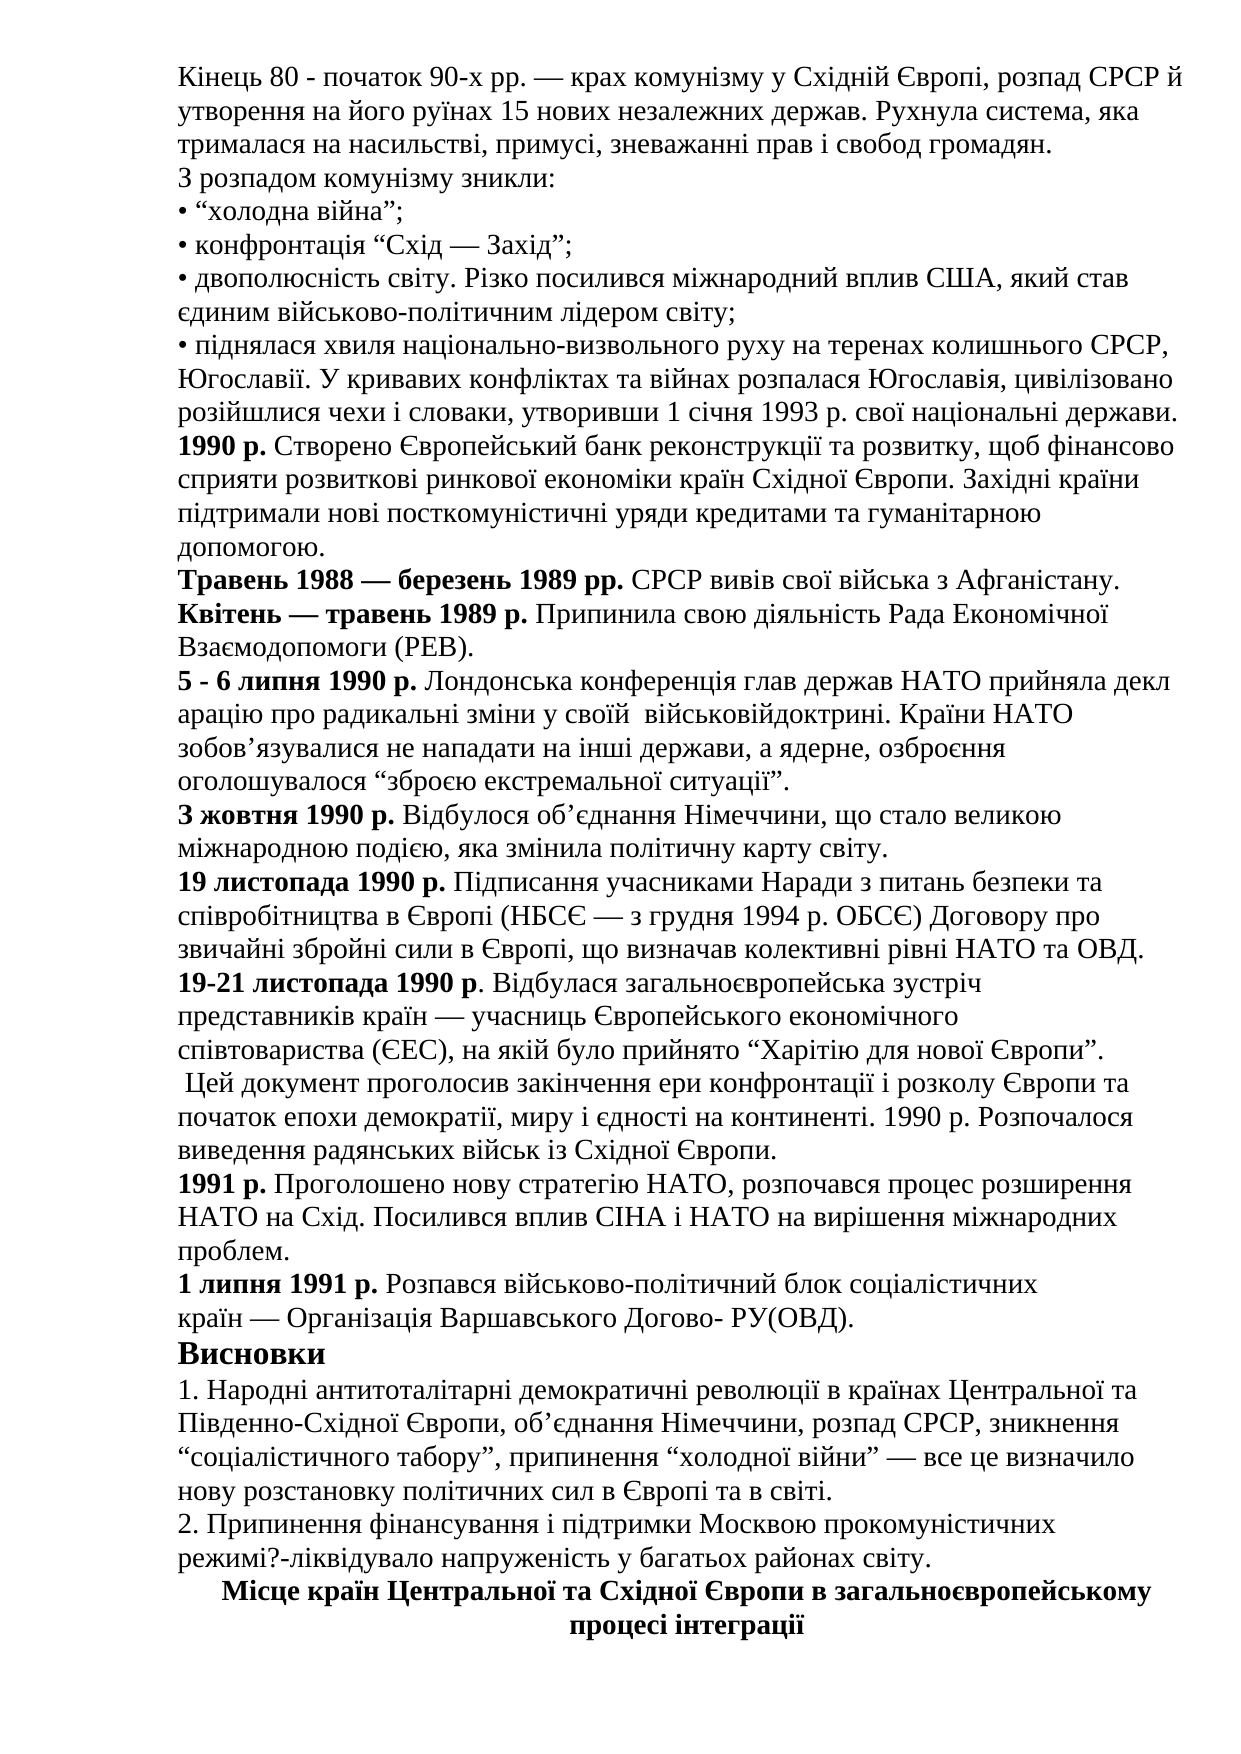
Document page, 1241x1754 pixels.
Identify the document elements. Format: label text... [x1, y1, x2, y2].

text • конфронтація “Схід — Захід”; [177, 227, 1196, 260]
text 5 - 6 липня 1990 р. Лондонська конференція глав держав НАТО прийняла декл арацію про радикальні зміни у своїй військовійдоктрині. Країни НАТО зобов’язувалися не нападати на інші держави, а ядерне, озброєння оголошувалося “зброєю екстремальної ситуації”. [177, 663, 1196, 797]
text 2. Припинення фінансування і підтримки Москвою прокомуністичних [177, 1506, 1196, 1540]
text Висновки [177, 1334, 1196, 1372]
text представників країн — учасниць Європейського економічного [177, 998, 1196, 1032]
text 19 листопада 1990 р. Підписання учасниками Наради з питань безпеки та співробітництва в Європі (НБСЄ — з грудня 1994 р. ОБСЄ) Договору про звичайні збройні сили в Європі, що визначав колективні рівні НАТО та ОВД. [177, 864, 1196, 965]
text Квітень — травень 1989 р. Припинила свою діяльність Рада Економічної Взаємодопомоги (РЕВ). [177, 596, 1196, 663]
text співтовариства (ЄЕС), на якій було прийнято “Харітію для нової Європи”. [177, 1032, 1196, 1065]
text • піднялася хвиля національно-визвольного руху на теренах колишнього СРСР, Югославії. У кривавих конфліктах та війнах розпалася Югославія, цивілізовано [177, 327, 1196, 394]
text Кінець 80 - початок 90-х рр. — крах комунізму у Східній Європі, розпад СРСР й утворення на його руїнах 15 нових незалежних держав. Рухнула система, яка трималася на насильстві, примусі, зневажанні прав і свобод громадян. [177, 59, 1196, 160]
text 1. Народні антитоталітарні демократичні революції в країнах Центральної та Південно-Східної Європи, об’єднання Німеччини, розпад СРСР, зникнення “соціалістичного табору”, припинення “холодної війни” — все це визначило [177, 1372, 1196, 1473]
text • двополюсність світу. Різко посилився міжнародний вплив США, який став єдиним військово-політичним лідером світу; [177, 260, 1196, 327]
text Цей документ проголосив закінчення ери конфронтації і розколу Європи та початок епохи демократії, миру і єдності на континенті. 1990 р. Розпочалося виведення радянських військ із Східної Європи. [177, 1065, 1196, 1166]
text 1 липня 1991 р. Розпався військово-політичний блок соціалістичних [177, 1267, 1196, 1300]
text 1991 р. Проголошено нову стратегію НАТО, розпочався процес розширення НАТО на Схід. Посилився вплив СІНА і НАТО на вирішення міжнародних проблем. [177, 1166, 1196, 1267]
text • “холодна війна”; [177, 193, 1196, 227]
text країн — Організація Варшавського Догово- РУ(ОВД). [177, 1300, 1196, 1334]
text розійшлися чехи і словаки, утворивши 1 січня 1993 р. свої національні держави. [177, 394, 1196, 428]
text Травень 1988 — березень 1989 рр. СРСР вивів свої війська з Афганістану. [177, 562, 1196, 596]
text З жовтня 1990 р. Відбулося об’єднання Німеччини, що стало великою міжнародною подією, яка змінила політичну карту світу. [177, 797, 1196, 864]
text З розпадом комунізму зникли: [177, 160, 1196, 193]
text Місце країн Центральної та Східної Європи в загальноєвропейському процесі інтеграції [177, 1573, 1196, 1640]
text нову розстановку політичних сил в Європі та в світі. [177, 1473, 1196, 1506]
text 19-21 листопада 1990 р. Відбулася загальноєвропейська зустріч [177, 965, 1196, 998]
text режимі?-ліквідувало напруженість у багатьох районах світу. [177, 1540, 1196, 1573]
text 1990 р. Створено Європейський банк реконструкції та розвитку, щоб фінансово сприяти розвиткові ринкової економіки країн Східної Європи. Західні країни підтримали нові посткомуністичні уряди кредитами та гуманітарною допомогою. [177, 428, 1196, 562]
